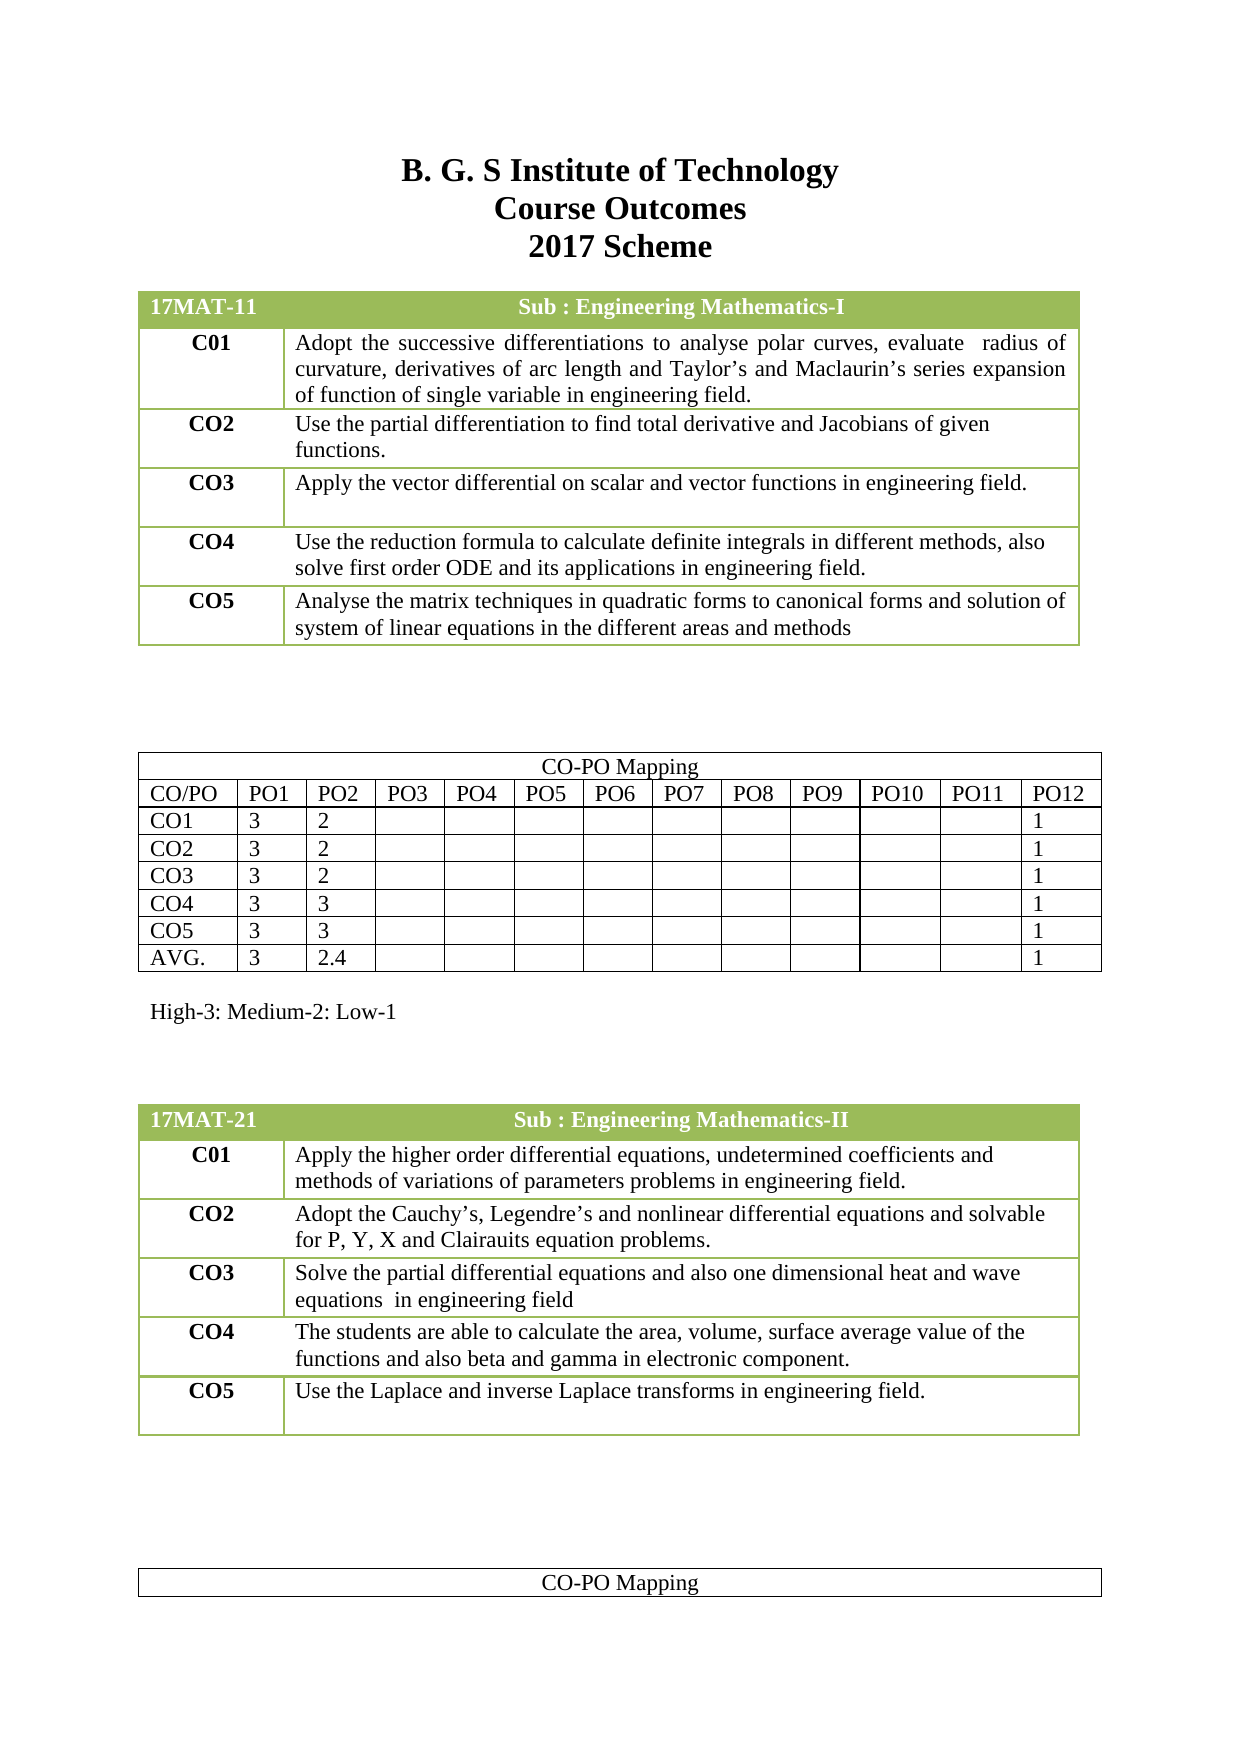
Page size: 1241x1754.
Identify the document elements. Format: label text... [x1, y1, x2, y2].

table_cell 2.4 [307, 945, 375, 971]
table_cell CO3 [140, 469, 283, 526]
table_cell [584, 835, 652, 861]
table_cell [445, 835, 514, 861]
table_cell PO4 [445, 780, 514, 806]
table_cell CO3 [140, 1259, 283, 1316]
table_cell PO8 [722, 780, 790, 806]
text Course Outcomes [150, 188, 1090, 227]
table_cell Use the reduction formula to calculate definite integrals in different methods, also solve first order ODE and its applications in engineering field. [284, 528, 1078, 585]
table_cell CO5 [140, 1378, 283, 1434]
table_cell [941, 835, 1021, 861]
table_cell [515, 808, 583, 834]
table_cell [791, 835, 859, 861]
table_cell 3 [238, 808, 306, 834]
table_header 17MAT-21 [140, 1106, 284, 1139]
table_header Sub : Engineering Mathematics-II [284, 1106, 1078, 1139]
table_cell CO2 [140, 410, 284, 467]
table_cell PO7 [653, 780, 721, 806]
table_cell [445, 917, 514, 943]
table_cell [653, 945, 721, 971]
table_cell Apply the higher order differential equations, undetermined coefficients and methods of variations of parameters problems in engineering field. [285, 1141, 1078, 1198]
table_cell 1 [1022, 945, 1101, 971]
table_cell The students are able to calculate the area, volume, surface average value of the functions and also beta and gamma in electronic component. [284, 1318, 1078, 1375]
table_cell 2 [307, 835, 375, 861]
table_cell [791, 917, 859, 943]
table_cell [941, 917, 1021, 943]
table_cell Solve the partial differential equations and also one dimensional heat and wave equations in engineering field [285, 1259, 1078, 1316]
table_cell 1 [1022, 835, 1101, 861]
table_cell PO1 [238, 780, 306, 806]
table_cell CO4 [140, 528, 284, 585]
table_cell PO9 [791, 780, 859, 806]
table_header Sub : Engineering Mathematics-I [284, 294, 1078, 327]
table_cell [584, 917, 652, 943]
table_cell PO5 [515, 780, 583, 806]
table_header CO-PO Mapping [139, 753, 1101, 779]
table_cell CO1 [139, 808, 237, 834]
table_cell PO6 [584, 780, 652, 806]
table_cell [861, 808, 940, 834]
table_cell 3 [307, 890, 375, 916]
table_cell [861, 835, 940, 861]
table_cell CO3 [139, 862, 237, 889]
table_cell [861, 862, 940, 889]
table_cell [515, 890, 583, 916]
table_cell [791, 808, 859, 834]
table_cell [376, 945, 444, 971]
table_cell 1 [1022, 862, 1101, 889]
table_cell CO2 [139, 835, 237, 861]
text 2017 Scheme [150, 227, 1090, 265]
table_cell [445, 808, 514, 834]
table_cell [584, 808, 652, 834]
table_cell [584, 890, 652, 916]
table_cell [376, 917, 444, 943]
table_cell [722, 808, 790, 834]
text B. G. S Institute of Technology [150, 150, 1090, 188]
table_header CO-PO Mapping [139, 1569, 1101, 1596]
table_cell CO5 [139, 917, 237, 943]
table_cell Adopt the Cauchy’s, Legendre’s and nonlinear differential equations and solvable for P, Y, X and Clairauits equation problems. [284, 1200, 1078, 1257]
table_cell CO4 [139, 890, 237, 916]
table_cell [515, 917, 583, 943]
table_cell 3 [238, 862, 306, 889]
table_cell [445, 890, 514, 916]
table_cell [722, 917, 790, 943]
table_cell [515, 945, 583, 971]
table_cell 2 [307, 808, 375, 834]
table_cell [584, 945, 652, 971]
table_cell [376, 862, 444, 889]
table_cell Use the partial differentiation to find total derivative and Jacobians of given functions. [284, 410, 1078, 467]
table_cell [941, 890, 1021, 916]
table_cell [722, 945, 790, 971]
table_cell [445, 945, 514, 971]
table_cell [653, 808, 721, 834]
table_cell [722, 835, 790, 861]
table_cell CO5 [140, 587, 283, 644]
table_cell [791, 890, 859, 916]
table_cell [941, 945, 1021, 971]
table_cell Use the Laplace and inverse Laplace transforms in engineering field. [285, 1378, 1078, 1434]
table_cell PO12 [1022, 780, 1101, 806]
table_cell [861, 917, 940, 943]
table_cell [653, 862, 721, 889]
table_cell [653, 835, 721, 861]
table_cell [861, 945, 940, 971]
table_cell [376, 808, 444, 834]
table_cell [515, 862, 583, 889]
table_cell [861, 890, 940, 916]
table_cell [791, 862, 859, 889]
table_cell [791, 945, 859, 971]
table_cell [515, 835, 583, 861]
table_cell [722, 862, 790, 889]
table_cell [376, 890, 444, 916]
table_cell C01 [140, 329, 283, 408]
table_cell CO2 [140, 1200, 284, 1257]
table_cell 3 [238, 917, 306, 943]
table_cell Analyse the matrix techniques in quadratic forms to canonical forms and solution of system of linear equations in the different areas and methods [285, 587, 1078, 644]
table_cell 3 [238, 835, 306, 861]
table_cell [376, 835, 444, 861]
table_cell 1 [1022, 917, 1101, 943]
table_cell C01 [140, 1141, 283, 1198]
table_cell Adopt the successive differentiations to analyse polar curves, evaluate radius of curvature, derivatives of arc length and Taylor’s and Maclaurin’s series expansion of function of single variable in engineering field. [285, 329, 1078, 408]
table_cell 1 [1022, 890, 1101, 916]
table_cell [941, 808, 1021, 834]
table_cell Apply the vector differential on scalar and vector functions in engineering field. [285, 469, 1078, 526]
table_cell 3 [307, 917, 375, 943]
table_cell [584, 862, 652, 889]
text High-3: Medium-2: Low-1 [150, 998, 1090, 1024]
table_cell [941, 862, 1021, 889]
table_cell CO4 [140, 1318, 284, 1375]
table_header 17MAT-11 [140, 294, 284, 327]
table_cell 3 [238, 890, 306, 916]
table_cell [653, 890, 721, 916]
table_cell [653, 917, 721, 943]
table_cell PO3 [376, 780, 444, 806]
table_cell [445, 862, 514, 889]
table_cell 3 [238, 945, 306, 971]
table_cell CO/PO [139, 780, 237, 806]
table_cell PO10 [861, 780, 940, 806]
table_cell AVG. [139, 945, 237, 971]
table_cell 1 [1022, 808, 1101, 834]
table_cell PO2 [307, 780, 375, 806]
table_cell 2 [307, 862, 375, 889]
table_cell PO11 [941, 780, 1021, 806]
table_cell [722, 890, 790, 916]
